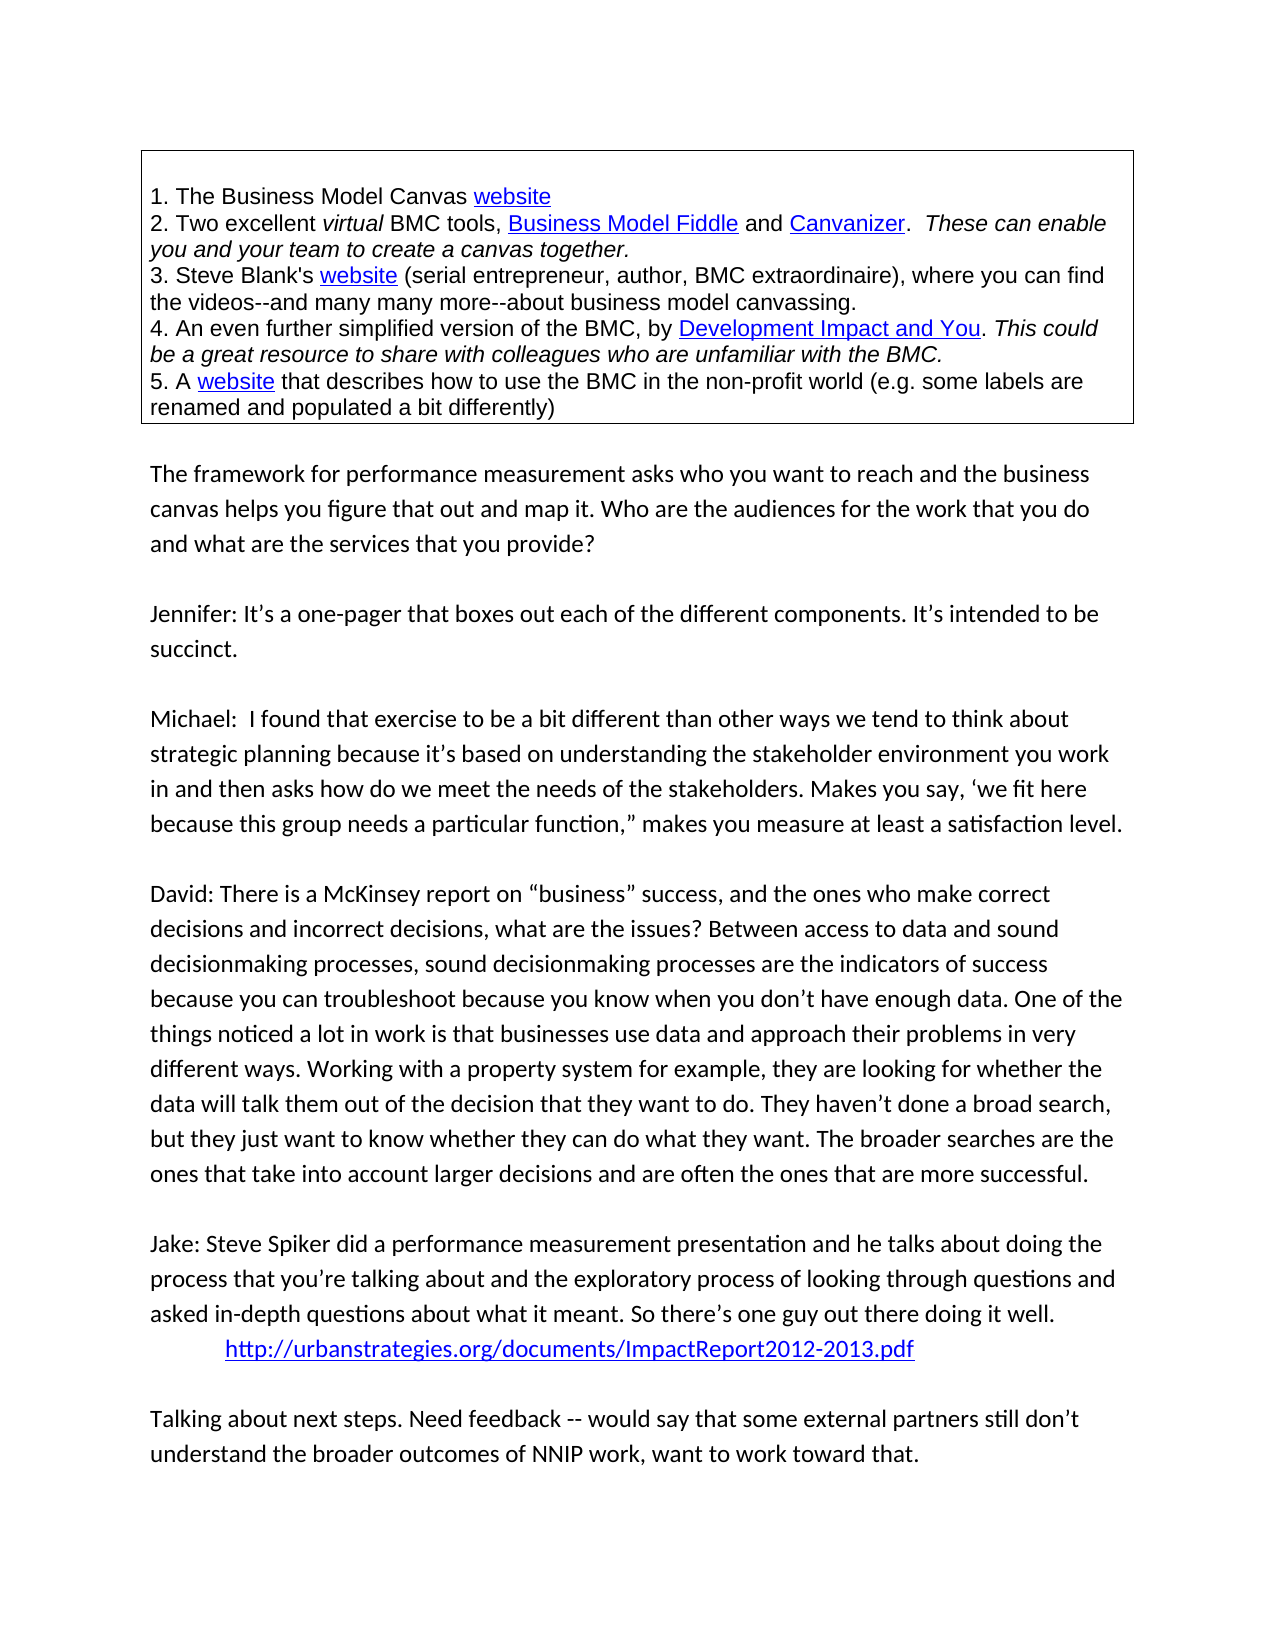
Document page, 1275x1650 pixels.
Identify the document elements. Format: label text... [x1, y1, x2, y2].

text 4. An even further simplified version of the BMC, by Development Impact and You. This could be a great resource to share with colleagues who are unfamiliar with the BMC. [150, 315, 1125, 365]
text 3. Steve Blank's website (serial entrepreneur, author, BMC extraordinaire), where you can find the videos--and many many more--about business model canvassing. [150, 262, 1125, 315]
text David: There is a McKinsey report on “business” success, and the ones who make correct decisions and incorrect decisions, what are the issues? Between access to data and sound decisionmaking processes, sound decisionmaking processes are the indicators of success because you can troubleshoot because you know when you don’t have enough data. One of the things noticed a lot in work is that businesses use data and approach their problems in very different ways. Working with a property system for example, they are looking for whether the data will talk them out of the decision that they want to do. They haven’t done a broad search, but they just want to know whether they can do what they want. The broader searches are the ones that take into account larger decisions and are often the ones that are more successful. [150, 879, 1125, 1189]
text 2. Two excellent virtual BMC tools, Business Model Fiddle and Canvanizer. These can enable you and your team to create a canvas together. [150, 210, 1125, 262]
text Jake: Steve Spiker did a performance measurement presentation and he talks about doing the process that you’re talking about and the exploratory process of looking through questions and asked in-depth questions about what it meant. So there’s one guy out there doing it well. [150, 1229, 1125, 1329]
text The framework for performance measurement asks who you want to reach and the business canvas helps you figure that out and map it. Who are the audiences for the work that you do and what are the services that you provide? [150, 459, 1125, 559]
text Talking about next steps. Need feedback -- would say that some external partners still don’t understand the broader outcomes of NNIP work, want to work toward that. [150, 1404, 1125, 1469]
text Michael: I found that exercise to be a bit different than other ways we tend to think about strategic planning because it’s based on understanding the stakeholder environment you work in and then asks how do we meet the needs of the stakeholders. Makes you say, ‘we fit here because this group needs a particular function,” makes you measure at least a satisfaction level. [150, 704, 1125, 839]
text 1. The Business Model Canvas website [142, 180, 1133, 210]
text http://urbanstrategies.org/documents/ImpactReport2012-2013.pdf [150, 1334, 1125, 1364]
text 5. A website that describes how to use the BMC in the non-profit world (e.g. some labels are renamed and populated a bit differently) [142, 365, 1133, 423]
text Jennifer: It’s a one-pager that boxes out each of the different components. It’s intended to be succinct. [150, 599, 1125, 664]
